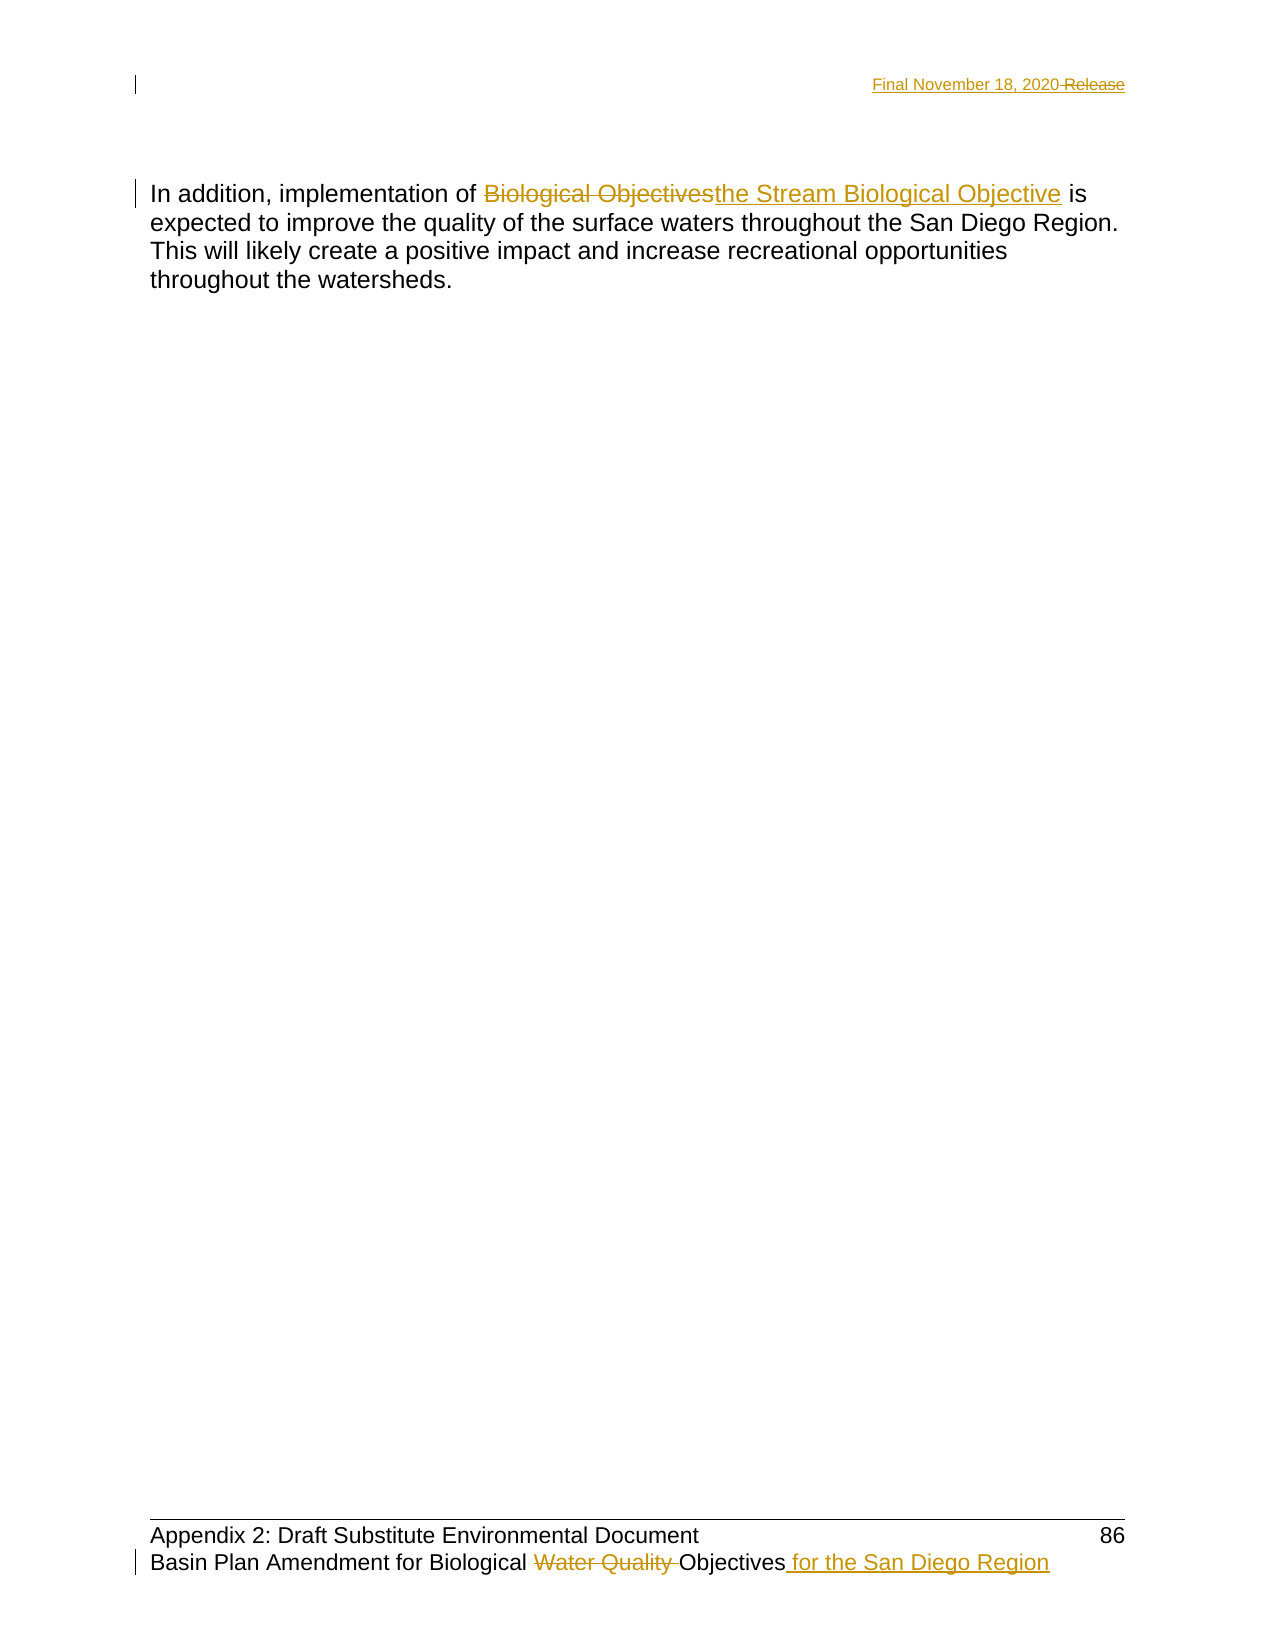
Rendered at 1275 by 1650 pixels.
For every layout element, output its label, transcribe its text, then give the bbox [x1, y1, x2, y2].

text In addition, implementation of is expected to improve the quality of the surface waters throughout the San Diego Region. This will likely create a positive impact and increase recreational opportunities throughout the watersheds. [150, 179, 1125, 294]
